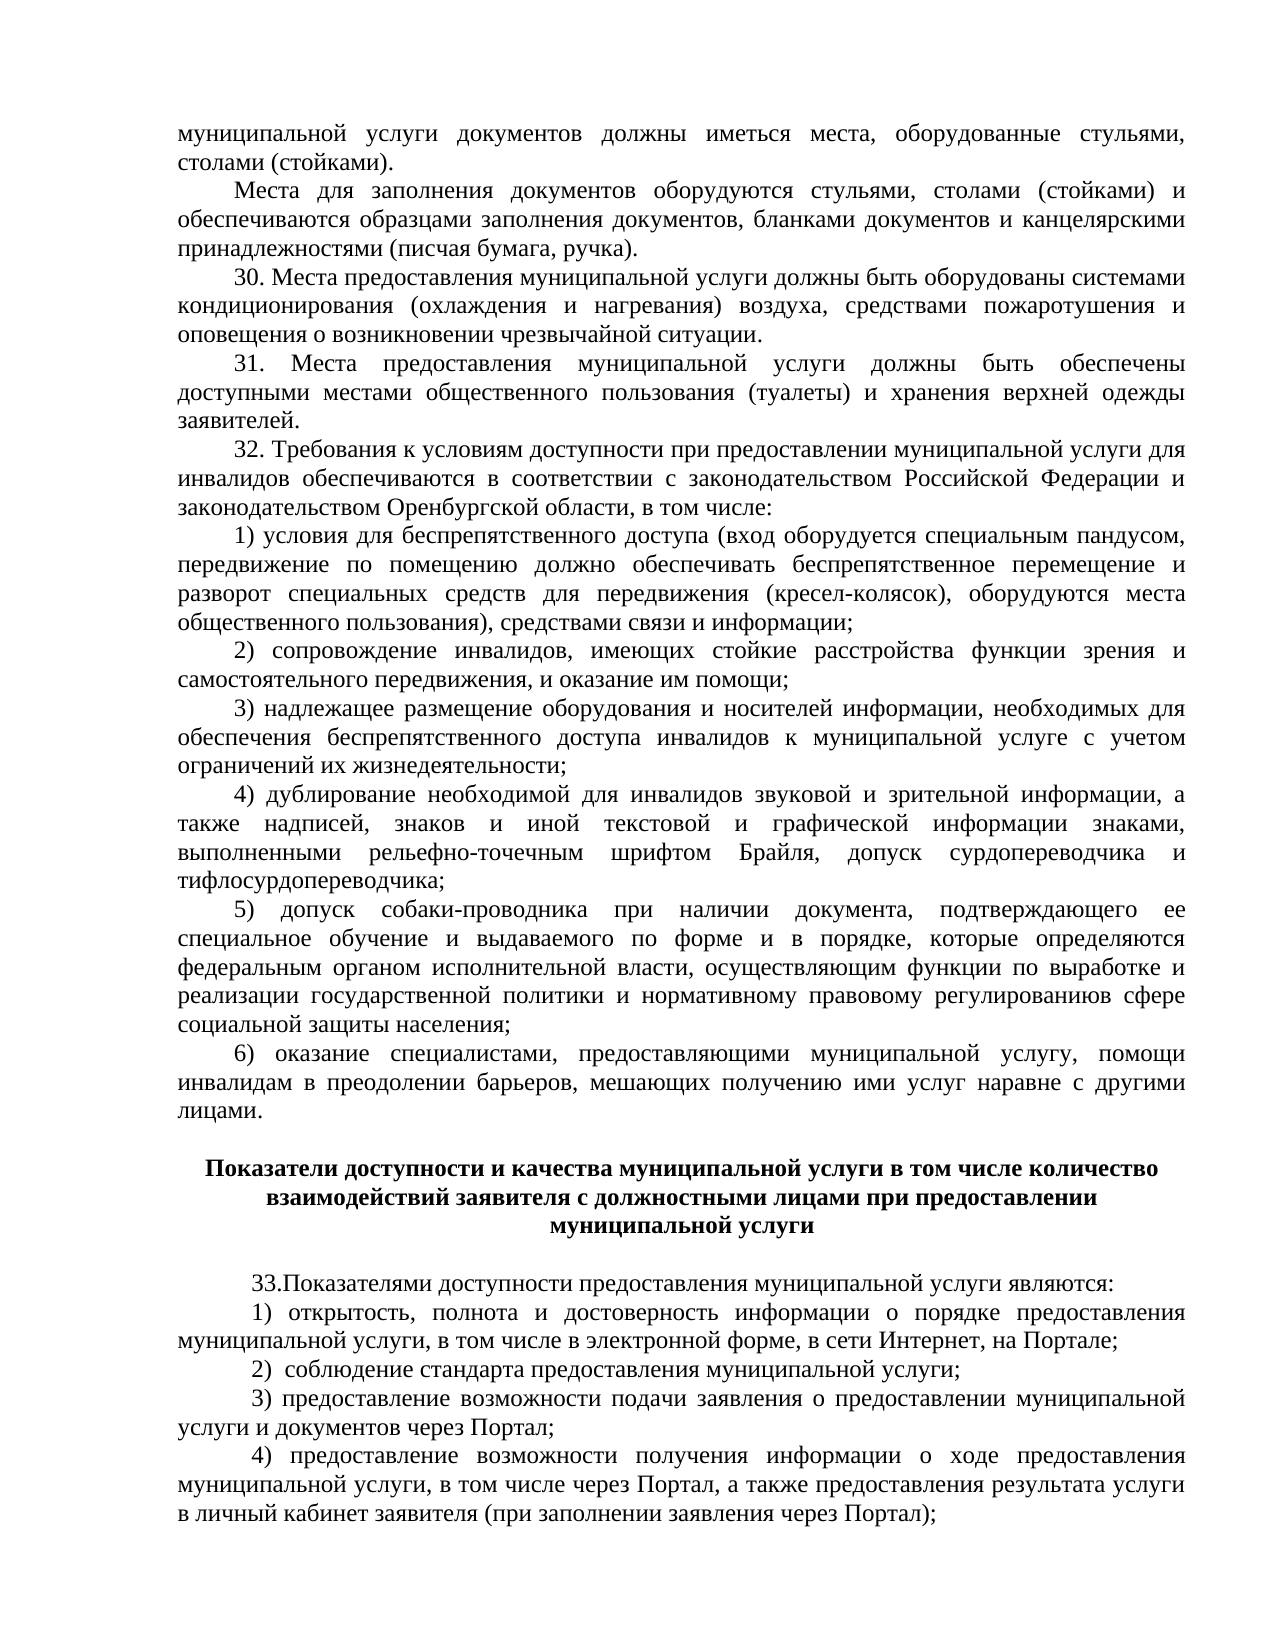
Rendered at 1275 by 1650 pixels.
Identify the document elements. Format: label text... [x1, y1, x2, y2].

text 30. Места предоставления муниципальной услуги должны быть оборудованы системами кондиционирования (охлаждения и нагревания) воздуха, средствами пожаротушения и оповещения о возникновении чрезвычайной ситуации. [177, 262, 1186, 348]
text 4) дублирование необходимой для инвалидов звуковой и зрительной информации, а также надписей, знаков и иной текстовой и графической информации знаками, выполненными рельефно-точечным шрифтом Брайля, допуск сурдопереводчика и тифлосурдопереводчика; [177, 779, 1186, 894]
text 1) условия для беспрепятственного доступа (вход оборудуется специальным пандусом, передвижение по помещению должно обеспечивать беспрепятственное перемещение и разворот специальных средств для передвижения (кресел-колясок), оборудуются места общественного пользования), средствами связи и информации; [177, 521, 1186, 636]
text 3) надлежащее размещение оборудования и носителей информации, необходимых для обеспечения беспрепятственного доступа инвалидов к муниципальной услуге с учетом ограничений их жизнедеятельности; [177, 693, 1186, 779]
text 3) предоставление возможности подачи заявления о предоставлении муниципальной услуги и документов через Портал; [177, 1383, 1186, 1441]
text 5) допуск собаки-проводника при наличии документа, подтверждающего ее специальное обучение и выдаваемого по форме и в порядке, которые определяются федеральным органом исполнительной власти, осуществляющим функции по выработке и реализации государственной политики и нормативному правовому регулированиюв сфере социальной защиты населения; [177, 894, 1186, 1038]
text 32. Требования к условиям доступности при предоставлении муниципальной услуги для инвалидов обеспечиваются в соответствии с законодательством Российской Федерации и законодательством Оренбургской области, в том числе: [177, 434, 1186, 521]
text 33.Показателями доступности предоставления муниципальной услуги являются: [177, 1268, 1186, 1297]
text 2) соблюдение стандарта предоставления муниципальной услуги; [177, 1354, 1186, 1383]
text 31. Места предоставления муниципальной услуги должны быть обеспечены доступными местами общественного пользования (туалеты) и хранения верхней одежды заявителей. [177, 348, 1186, 434]
text 6) оказание специалистами, предоставляющими муниципальной услугу, помощи инвалидам в преодолении барьеров, мешающих получению ими услуг наравне с другими лицами. [177, 1038, 1186, 1124]
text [177, 118, 1186, 176]
text Места для заполнения документов оборудуются стульями, столами (стойками) и обеспечиваются образцами заполнения документов, бланками документов и канцелярскими принадлежностями (писчая бумага, ручка). [177, 176, 1186, 262]
text 4) предоставление возможности получения информации о ходе предоставления муниципальной услуги, в том числе через Портал, а также предоставления результата услуги в личный кабинет заявителя (при заполнении заявления через Портал); [177, 1441, 1186, 1527]
text 1) открытость, полнота и достоверность информации о порядке предоставления муниципальной услуги, в том числе в электронной форме, в сети Интернет, на Портале; [177, 1297, 1186, 1354]
text 2) сопровождение инвалидов, имеющих стойкие расстройства функции зрения и самостоятельного передвижения, и оказание им помощи; [177, 636, 1186, 693]
text Показатели доступности и качества муниципальной услуги в том числе количество взаимодействий заявителя с должностными лицами при предоставлении муниципальной услуги [177, 1153, 1186, 1239]
